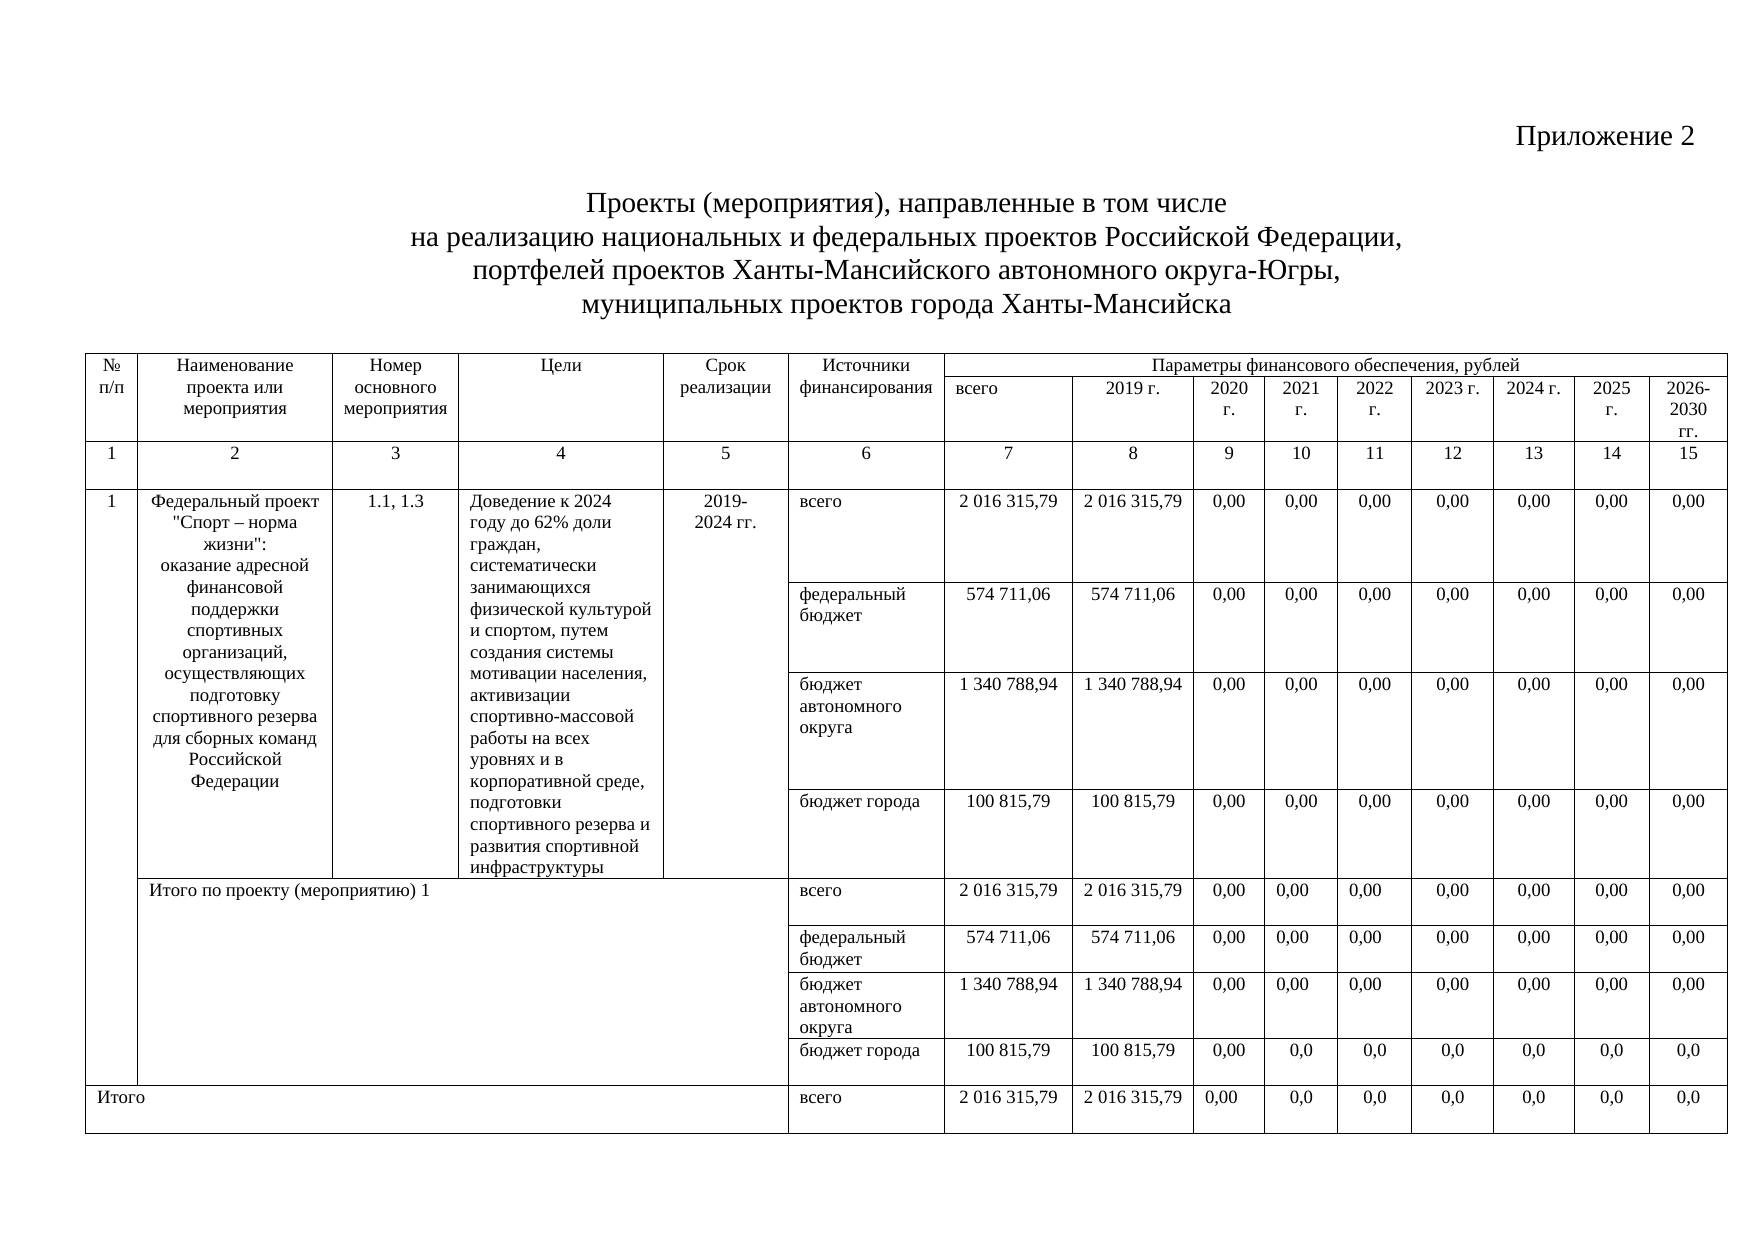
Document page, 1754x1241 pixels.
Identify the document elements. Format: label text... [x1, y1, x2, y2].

table_cell 0,0 [1494, 1039, 1574, 1085]
table_cell 0,00 [1494, 973, 1574, 1038]
table_cell бюджет автономного округа [789, 973, 944, 1038]
table_cell 0,0 [1650, 1086, 1727, 1133]
table_cell 1 340 788,94 [945, 673, 1072, 789]
table_cell 0,00 [1412, 673, 1493, 789]
table_cell 0,00 [1265, 973, 1337, 1038]
table_cell 7 [945, 442, 1072, 488]
table_cell 0,00 [1194, 1086, 1264, 1133]
table_cell федеральный бюджет [789, 926, 944, 972]
table_cell 8 [1073, 442, 1193, 488]
table_cell 0,0 [1265, 1086, 1337, 1133]
table_cell 2019 г. [1073, 377, 1193, 441]
table_cell 9 [1194, 442, 1264, 488]
table_cell 2022 г. [1338, 377, 1411, 441]
table_cell 0,00 [1575, 926, 1649, 972]
table_cell 0,00 [1338, 490, 1411, 582]
table_cell 0,00 [1265, 583, 1337, 672]
table_cell 0,00 [1194, 583, 1264, 672]
table_cell 0,00 [1650, 490, 1727, 582]
table_cell 2021 г. [1265, 377, 1337, 441]
table_cell Федеральный проект "Спорт – норма жизни": оказание адресной финансовой поддержки спортивных организаций, осуществляющих подготовку спортивного резерва для сборных команд Российской Федерации [138, 490, 332, 878]
table_cell Итого по проекту (мероприятию) 1 [138, 879, 788, 1085]
table_header № п/п [86, 354, 137, 441]
table_cell 10 [1265, 442, 1337, 488]
table_cell 0,00 [1194, 973, 1264, 1038]
table_cell 0,00 [1650, 673, 1727, 789]
table_cell 2 016 315,79 [1073, 490, 1193, 582]
table_cell 15 [1650, 442, 1727, 488]
table_cell 0,0 [1412, 1039, 1493, 1085]
table_cell 574 711,06 [1073, 583, 1193, 672]
table_cell 0,00 [1575, 790, 1649, 878]
table_cell 0,0 [1265, 1039, 1337, 1085]
table_cell 1 340 788,94 [1073, 973, 1193, 1038]
table_cell 100 815,79 [1073, 790, 1193, 878]
table_cell 0,0 [1494, 1086, 1574, 1133]
table_cell 0,00 [1265, 490, 1337, 582]
table_header Наименование проекта или мероприятия [138, 354, 332, 441]
table_cell 0,00 [1265, 673, 1337, 789]
table_cell 0,00 [1194, 790, 1264, 878]
table_cell всего [945, 377, 1072, 441]
table_cell 2 [138, 442, 332, 488]
table_cell 0,0 [1650, 1039, 1727, 1085]
table_cell 0,00 [1650, 790, 1727, 878]
table_cell 0,00 [1650, 879, 1727, 925]
table_cell 0,00 [1494, 583, 1574, 672]
table_cell 0,00 [1194, 673, 1264, 789]
table_cell 0,00 [1338, 926, 1411, 972]
table_cell 6 [789, 442, 944, 488]
table_cell 0,00 [1494, 926, 1574, 972]
table_cell 574 711,06 [945, 583, 1072, 672]
table_cell 2 016 315,79 [945, 490, 1072, 582]
table_header Номер основного мероприятия [333, 354, 458, 441]
table_cell 0,00 [1338, 583, 1411, 672]
table_cell 4 [459, 442, 663, 488]
table_header Параметры финансового обеспечения, рублей [945, 354, 1727, 376]
table_cell 12 [1412, 442, 1493, 488]
table_cell 0,00 [1494, 673, 1574, 789]
table_cell 0,00 [1575, 973, 1649, 1038]
table_cell 574 711,06 [1073, 926, 1193, 972]
table_cell 0,00 [1575, 583, 1649, 672]
table_cell 5 [664, 442, 788, 488]
table_cell 574 711,06 [945, 926, 1072, 972]
table_cell 0,00 [1338, 673, 1411, 789]
text Проекты (мероприятия), направленные в том числе [118, 185, 1695, 219]
table_cell 0,00 [1338, 973, 1411, 1038]
table_cell 0,00 [1338, 879, 1411, 925]
text Приложение 2 [118, 118, 1695, 152]
table_cell 3 [333, 442, 458, 488]
table_cell 0,00 [1494, 490, 1574, 582]
table_cell 0,00 [1265, 926, 1337, 972]
table_cell 2 016 315,79 [945, 1086, 1072, 1133]
table_cell 0,00 [1265, 879, 1337, 925]
table_cell 2023 г. [1412, 377, 1493, 441]
table_header Цели [459, 354, 663, 441]
table_cell Итого [86, 1086, 788, 1133]
table_cell 0,00 [1575, 490, 1649, 582]
table_cell Доведение к 2024 году до 62% доли граждан, систематически занимающихся физической культурой и спортом, путем создания системы мотивации населения, активизации спортивно-массовой работы на всех уровнях и в корпоративной среде, подготовки спортивного резерва и развития спортивной инфраструктуры [459, 490, 663, 878]
table_cell 0,00 [1194, 879, 1264, 925]
table_cell 0,0 [1338, 1039, 1411, 1085]
table_cell 0,00 [1194, 1039, 1264, 1085]
table_cell 0,00 [1412, 790, 1493, 878]
text на реализацию национальных и федеральных проектов Российской Федерации, [118, 219, 1695, 252]
table_cell 0,00 [1650, 973, 1727, 1038]
table_cell 13 [1494, 442, 1574, 488]
table_cell 100 815,79 [945, 790, 1072, 878]
table_cell 0,00 [1650, 926, 1727, 972]
table_header Источники финансирования [789, 354, 944, 441]
table_cell 0,00 [1494, 790, 1574, 878]
table_cell бюджет города [789, 790, 944, 878]
table_cell бюджет автономного округа [789, 673, 944, 789]
table_cell 1 [86, 442, 137, 488]
table_cell 1 340 788,94 [945, 973, 1072, 1038]
table_cell 0,0 [1412, 1086, 1493, 1133]
table_cell 0,00 [1338, 790, 1411, 878]
table_cell 0,00 [1412, 926, 1493, 972]
table_cell 0,00 [1194, 490, 1264, 582]
table_cell 1 [86, 490, 137, 1085]
table_cell 0,00 [1412, 583, 1493, 672]
table_cell 0,00 [1194, 926, 1264, 972]
table_cell всего [789, 1086, 944, 1133]
table_header Срок реализации [664, 354, 788, 441]
table_cell 100 815,79 [1073, 1039, 1193, 1085]
table_cell 2 016 315,79 [1073, 879, 1193, 925]
table_cell 11 [1338, 442, 1411, 488]
table_cell 2026-2030 гг. [1650, 377, 1727, 441]
table_cell 2 016 315,79 [1073, 1086, 1193, 1133]
table_cell 1.1, 1.3 [333, 490, 458, 878]
table_cell 0,00 [1575, 879, 1649, 925]
table_cell бюджет города [789, 1039, 944, 1085]
table_cell 1 340 788,94 [1073, 673, 1193, 789]
table_cell 2024 г. [1494, 377, 1574, 441]
table_cell федеральный бюджет [789, 583, 944, 672]
table_cell 0,00 [1412, 879, 1493, 925]
table_cell 0,0 [1575, 1086, 1649, 1133]
table_cell 0,00 [1650, 583, 1727, 672]
table_cell 100 815,79 [945, 1039, 1072, 1085]
table_cell 2020 г. [1194, 377, 1264, 441]
table_cell всего [789, 879, 944, 925]
table_cell 2019- 2024 гг. [664, 490, 788, 878]
table_cell 0,00 [1412, 973, 1493, 1038]
table_cell 14 [1575, 442, 1649, 488]
table_cell 0,0 [1575, 1039, 1649, 1085]
text портфелей проектов Ханты-Мансийского автономного округа-Югры, [118, 252, 1695, 286]
table_cell 0,00 [1412, 490, 1493, 582]
table_cell 2025 г. [1575, 377, 1649, 441]
text муниципальных проектов города Ханты-Мансийска [118, 286, 1695, 319]
table_cell 0,00 [1494, 879, 1574, 925]
table_cell 0,00 [1575, 673, 1649, 789]
table_cell 2 016 315,79 [945, 879, 1072, 925]
table_cell 0,0 [1338, 1086, 1411, 1133]
table_cell 0,00 [1265, 790, 1337, 878]
table_cell всего [789, 490, 944, 582]
